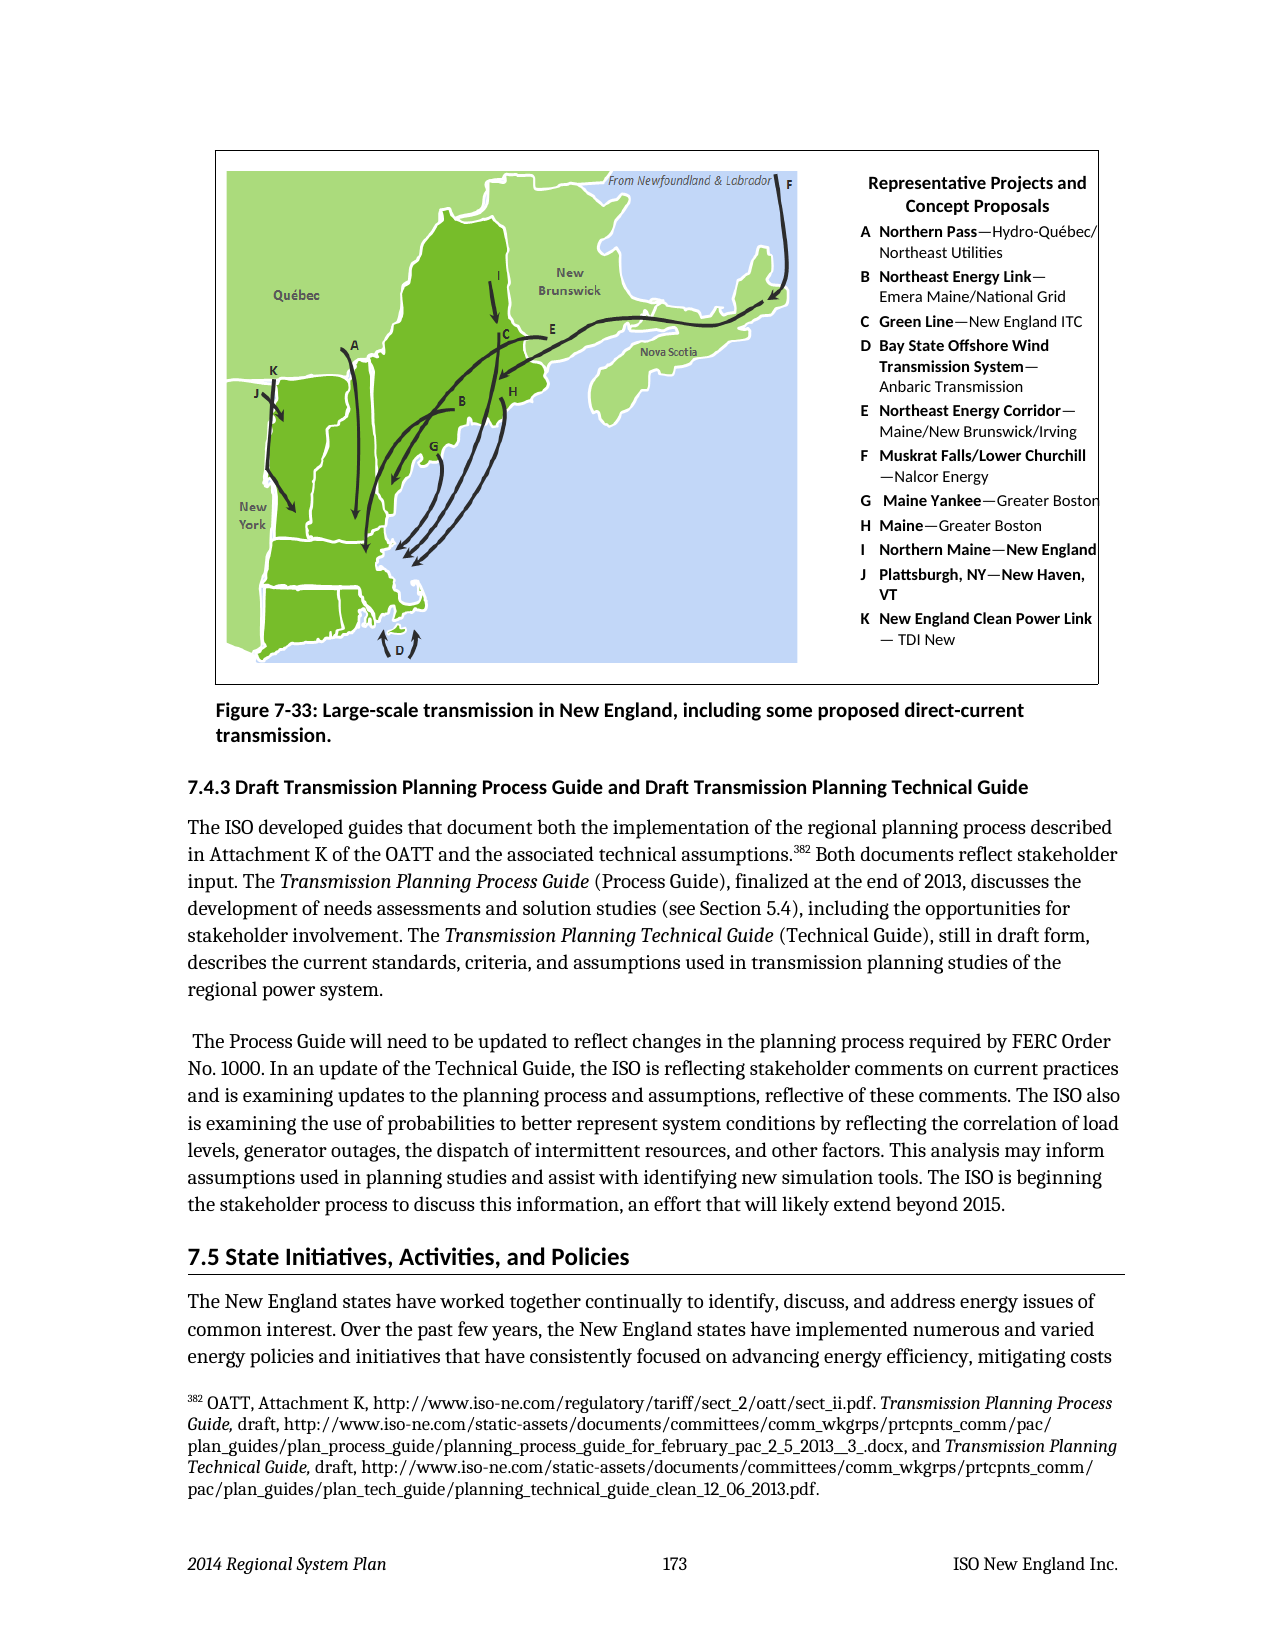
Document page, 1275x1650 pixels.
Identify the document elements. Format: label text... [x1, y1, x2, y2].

text The Process Guide will need to be updated to reflect changes in the planning process required by FERC Order No. 1000. In an update of the Technical Guide, the ISO is reflecting stakeholder comments on current practices and is examining updates to the planning process and assumptions, reflective of these comments. The ISO also is examining the use of probabilities to better represent system conditions by reflecting the correlation of load levels, generator outages, the dispatch of intermittent resources, and other factors. This analysis may inform assumptions used in planning studies and assist with identifying new simulation tools. The ISO is beginning the stakeholder process to discuss this information, an effort that will likely extend beyond 2015. [187, 1027, 1125, 1216]
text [187, 1287, 1125, 1368]
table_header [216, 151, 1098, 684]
picture [226, 171, 798, 663]
subtitle State Initiatives, Activities, and Policies [187, 1241, 1125, 1274]
subtitle Draft Transmission Planning Process Guide and Draft Transmission Planning Technical Guide [187, 773, 1125, 800]
